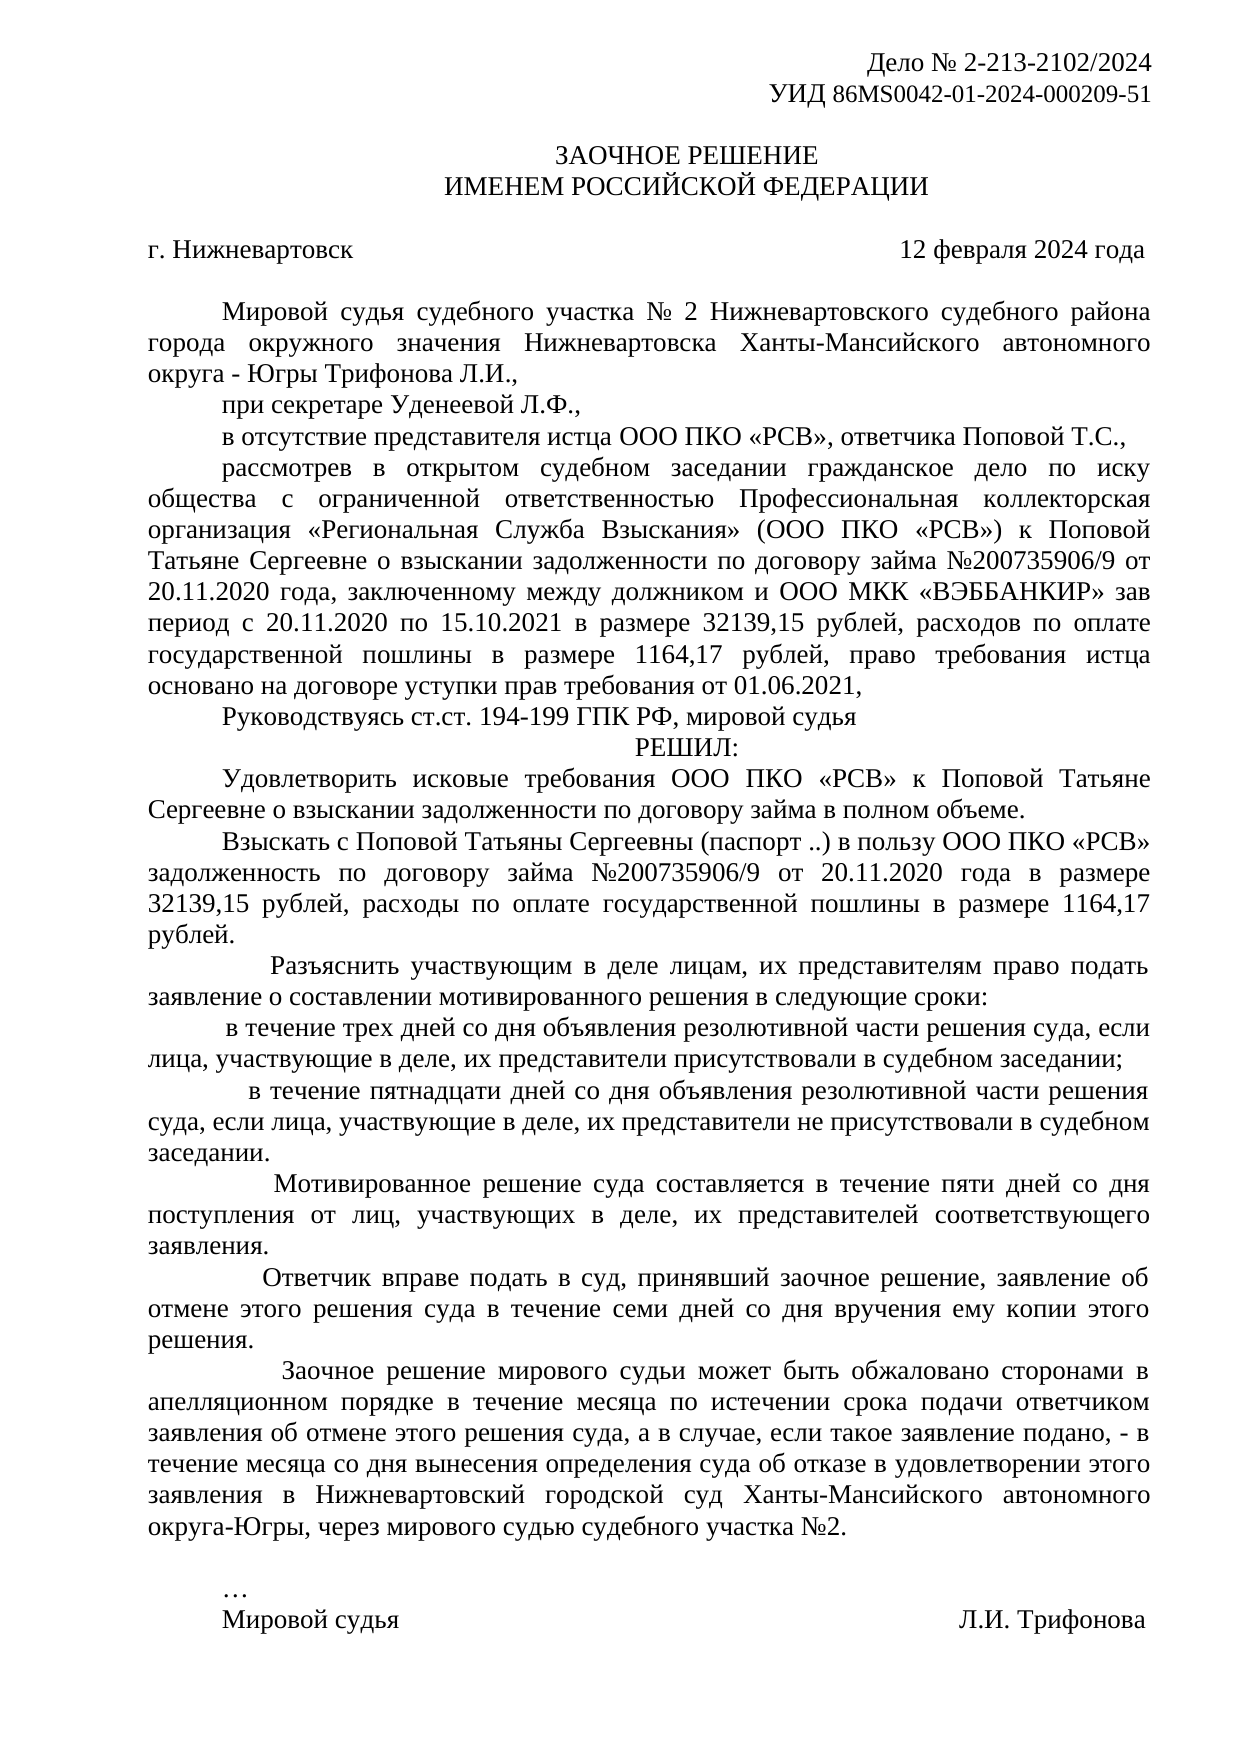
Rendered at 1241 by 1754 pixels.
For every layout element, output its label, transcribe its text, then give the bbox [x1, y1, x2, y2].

text ЗАОЧНОЕ РЕШЕНИЕ [148, 139, 1152, 171]
text в течение трех дней со дня объявления резолютивной части решения суда, если лица, участвующие в деле, их представители присутствовали в судебном заседании; [148, 1011, 1152, 1074]
text г. Нижневартовск 12 февраля 2024 года [148, 233, 1152, 264]
text рассмотрев в открытом судебном заседании гражданское дело по иску общества с ограниченной ответственностью Профессиональная коллекторская организация «Региональная Служба Взыскания» (ООО ПКО «РСВ») к Поповой Татьяне Сергеевне о взыскании задолженности по договору займа №200735906/9 от 20.11.2020 года, заключенному между должником и ООО МКК «ВЭББАНКИР» зав период с 20.11.2020 по 15.10.2021 в размере 32139,15 рублей, расходов по оплате государственной пошлины в размере 1164,17 рублей, право требования истца основано на договоре уступки прав требования от 01.06.2021, [148, 451, 1152, 700]
text Мировой судья Л.И. Трифонова [148, 1603, 1152, 1634]
text РЕШИЛ: [148, 731, 1152, 762]
text Дело № 2-213-2102/2024 [148, 46, 1152, 77]
text УИД 86MS0042-01-2024-000209-51 [148, 77, 1152, 108]
text при секретаре Уденеевой Л.Ф., [148, 388, 1152, 420]
text Разъяснить участвующим в деле лицам, их представителям право подать заявление о составлении мотивированного решения в следующие сроки: [148, 949, 1152, 1011]
text Мировой судья судебного участка № 2 Нижневартовского судебного района города окружного значения Нижневартовска Ханты-Мансийского автономного округа - Югры Трифонова Л.И., [148, 295, 1152, 388]
text в отсутствие представителя истца ООО ПКО «РСВ», ответчика Поповой Т.С., [148, 420, 1152, 451]
text Мотивированное решение суда составляется в течение пяти дней со дня поступления от лиц, участвующих в деле, их представителей соответствующего заявления. [148, 1167, 1152, 1261]
text Руководствуясь ст.ст. 194-199 ГПК РФ, мировой судья [148, 700, 1152, 731]
text Заочное решение мирового судьи может быть обжаловано сторонами в апелляционном порядке в течение месяца по истечении срока подачи ответчиком заявления об отмене этого решения суда, а в случае, если такое заявление подано, - в течение месяца со дня вынесения определения суда об отказе в удовлетворении этого заявления в Нижневартовский городской суд Ханты-Мансийского автономного округа-Югры, через мирового судью судебного участка №2. [148, 1354, 1152, 1541]
text Удовлетворить исковые требования ООО ПКО «РСВ» к Поповой Татьяне Сергеевне о взыскании задолженности по договору займа в полном объеме. [148, 762, 1152, 824]
text Ответчик вправе подать в суд, принявший заочное решение, заявление об отмене этого решения суда в течение семи дней со дня вручения ему копии этого решения. [148, 1261, 1152, 1354]
text в течение пятнадцати дней со дня объявления резолютивной части решения суда, если лица, участвующие в деле, их представители не присутствовали в судебном заседании. [148, 1074, 1152, 1167]
text Взыскать с Поповой Татьяны Сергеевны (паспорт ..) в пользу ООО ПКО «РСВ» задолженность по договору займа №200735906/9 от 20.11.2020 года в размере 32139,15 рублей, расходы по оплате государственной пошлины в размере 1164,17 рублей. [148, 824, 1152, 949]
text ИМЕНЕМ РОССИЙСКОЙ ФЕДЕРАЦИИ [148, 171, 1152, 202]
text … [148, 1572, 1152, 1603]
